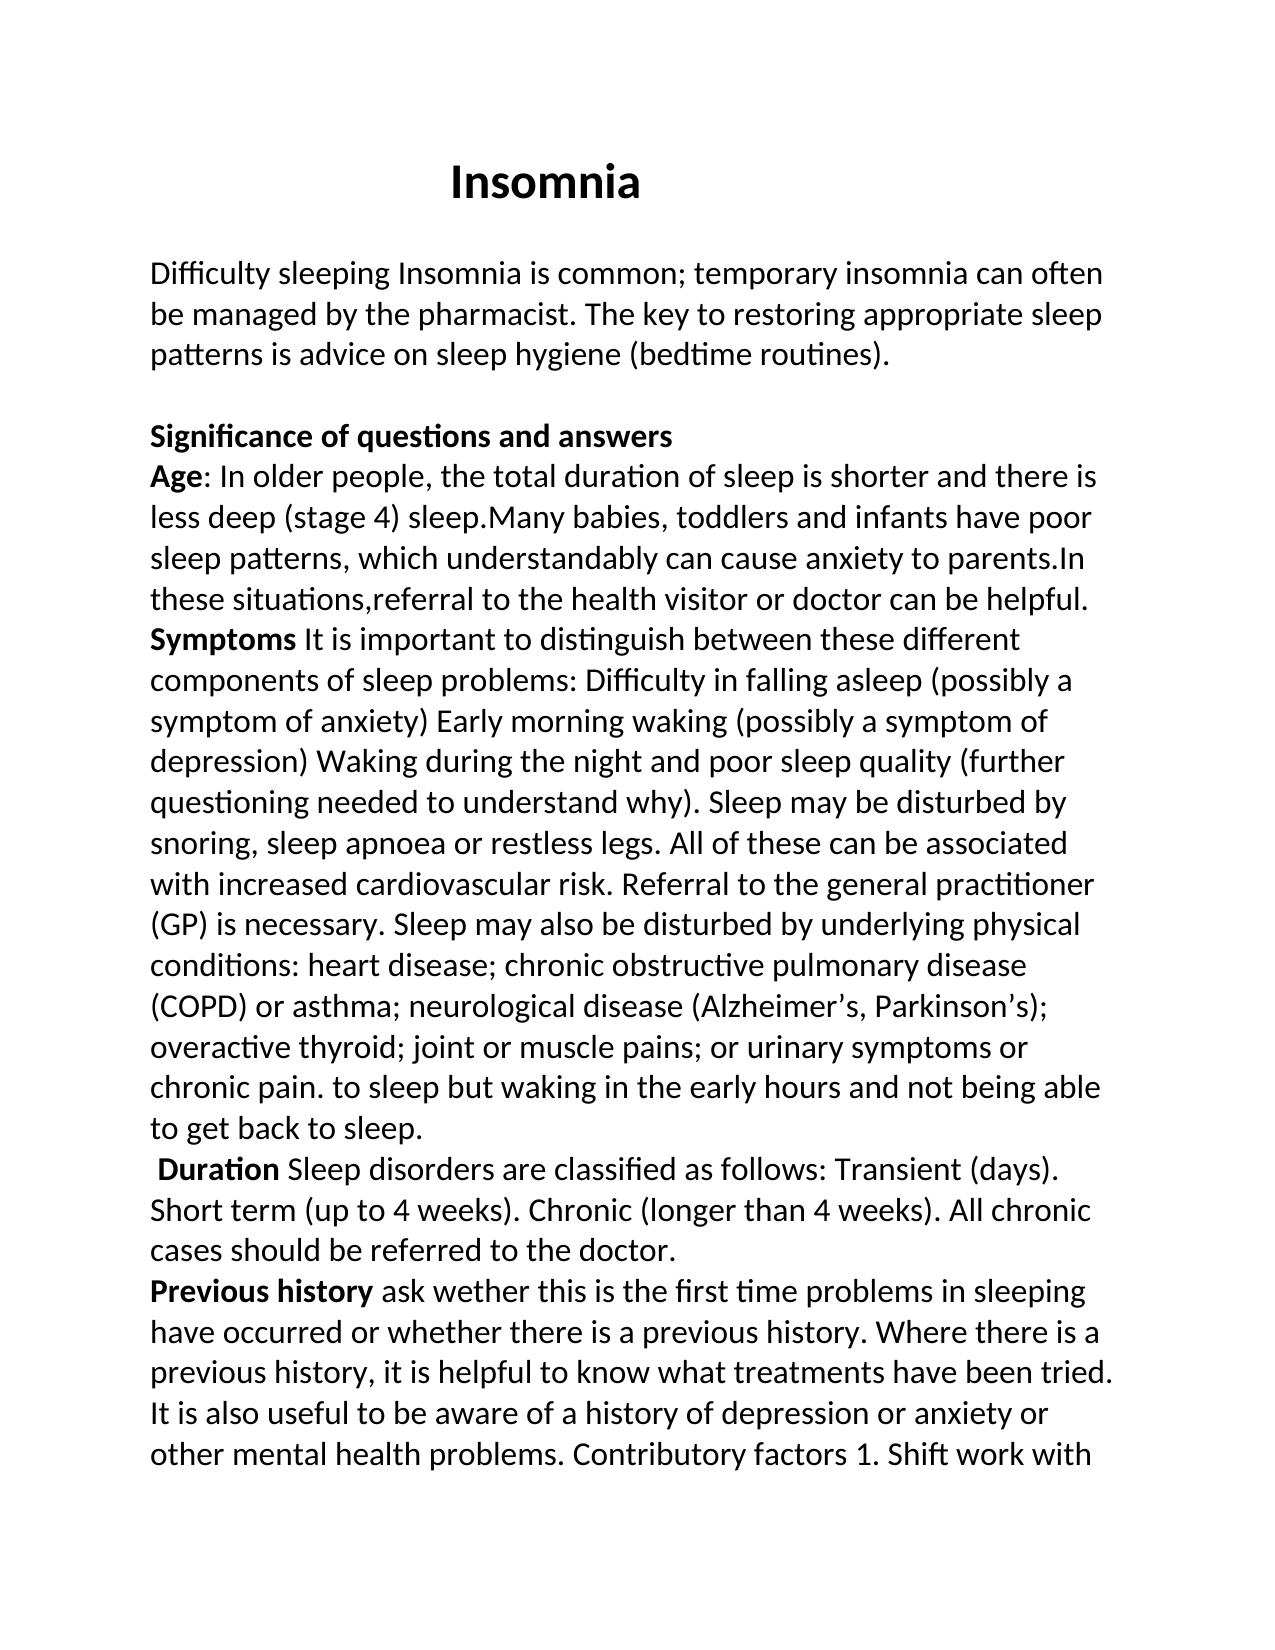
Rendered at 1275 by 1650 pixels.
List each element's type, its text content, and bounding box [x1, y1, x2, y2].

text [150, 1270, 1125, 1474]
text Insomnia [450, 150, 1125, 211]
text Age: In older people, the total duration of sleep is shorter and there is less deep (stage 4) sleep.Many babies, toddlers and infants have poor sleep patterns, which understandably can cause anxiety to parents.In these situations,referral to the health visitor or doctor can be helpful. Symptoms It is important to distinguish between these different components of sleep problems: Difficulty in falling asleep (possibly a symptom of anxiety) Early morning waking (possibly a symptom of depression) Waking during the night and poor sleep quality (further questioning needed to understand why). Sleep may be disturbed by snoring, sleep apnoea or restless legs. All of these can be associated with increased cardiovascular risk. Referral to the general practitioner (GP) is necessary. Sleep may also be disturbed by underlying physical conditions: heart disease; chronic obstructive pulmonary disease (COPD) or asthma; neurological disease (Alzheimer’s, Parkinson’s); overactive thyroid; joint or muscle pains; or urinary symptoms or chronic pain. to sleep but waking in the early hours and not being able to get back to sleep. [150, 455, 1125, 1148]
text Difficulty sleeping Insomnia is common; temporary insomnia can often be managed by the pharmacist. The key to restoring appropriate sleep patterns is advice on sleep hygiene (bedtime routines). [150, 252, 1125, 374]
text Duration Sleep disorders are classified as follows: Transient (days). Short term (up to 4 weeks). Chronic (longer than 4 weeks). All chronic cases should be referred to the doctor. [150, 1148, 1125, 1270]
text Significance of questions and answers [150, 415, 1125, 455]
